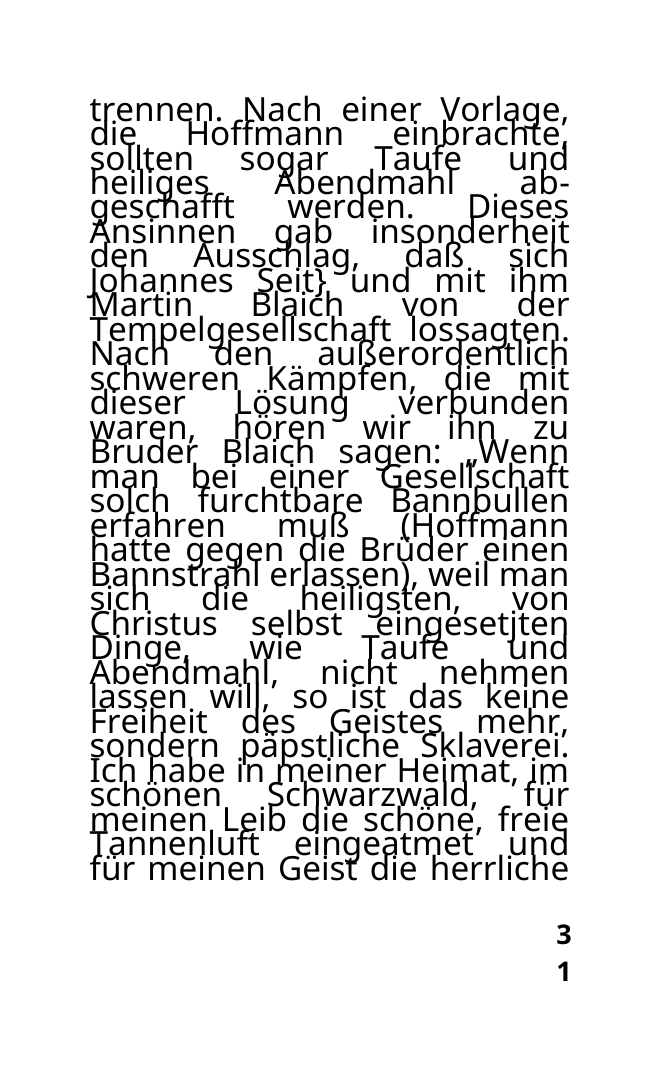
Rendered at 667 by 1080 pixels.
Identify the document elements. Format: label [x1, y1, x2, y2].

text [89, 101, 570, 885]
